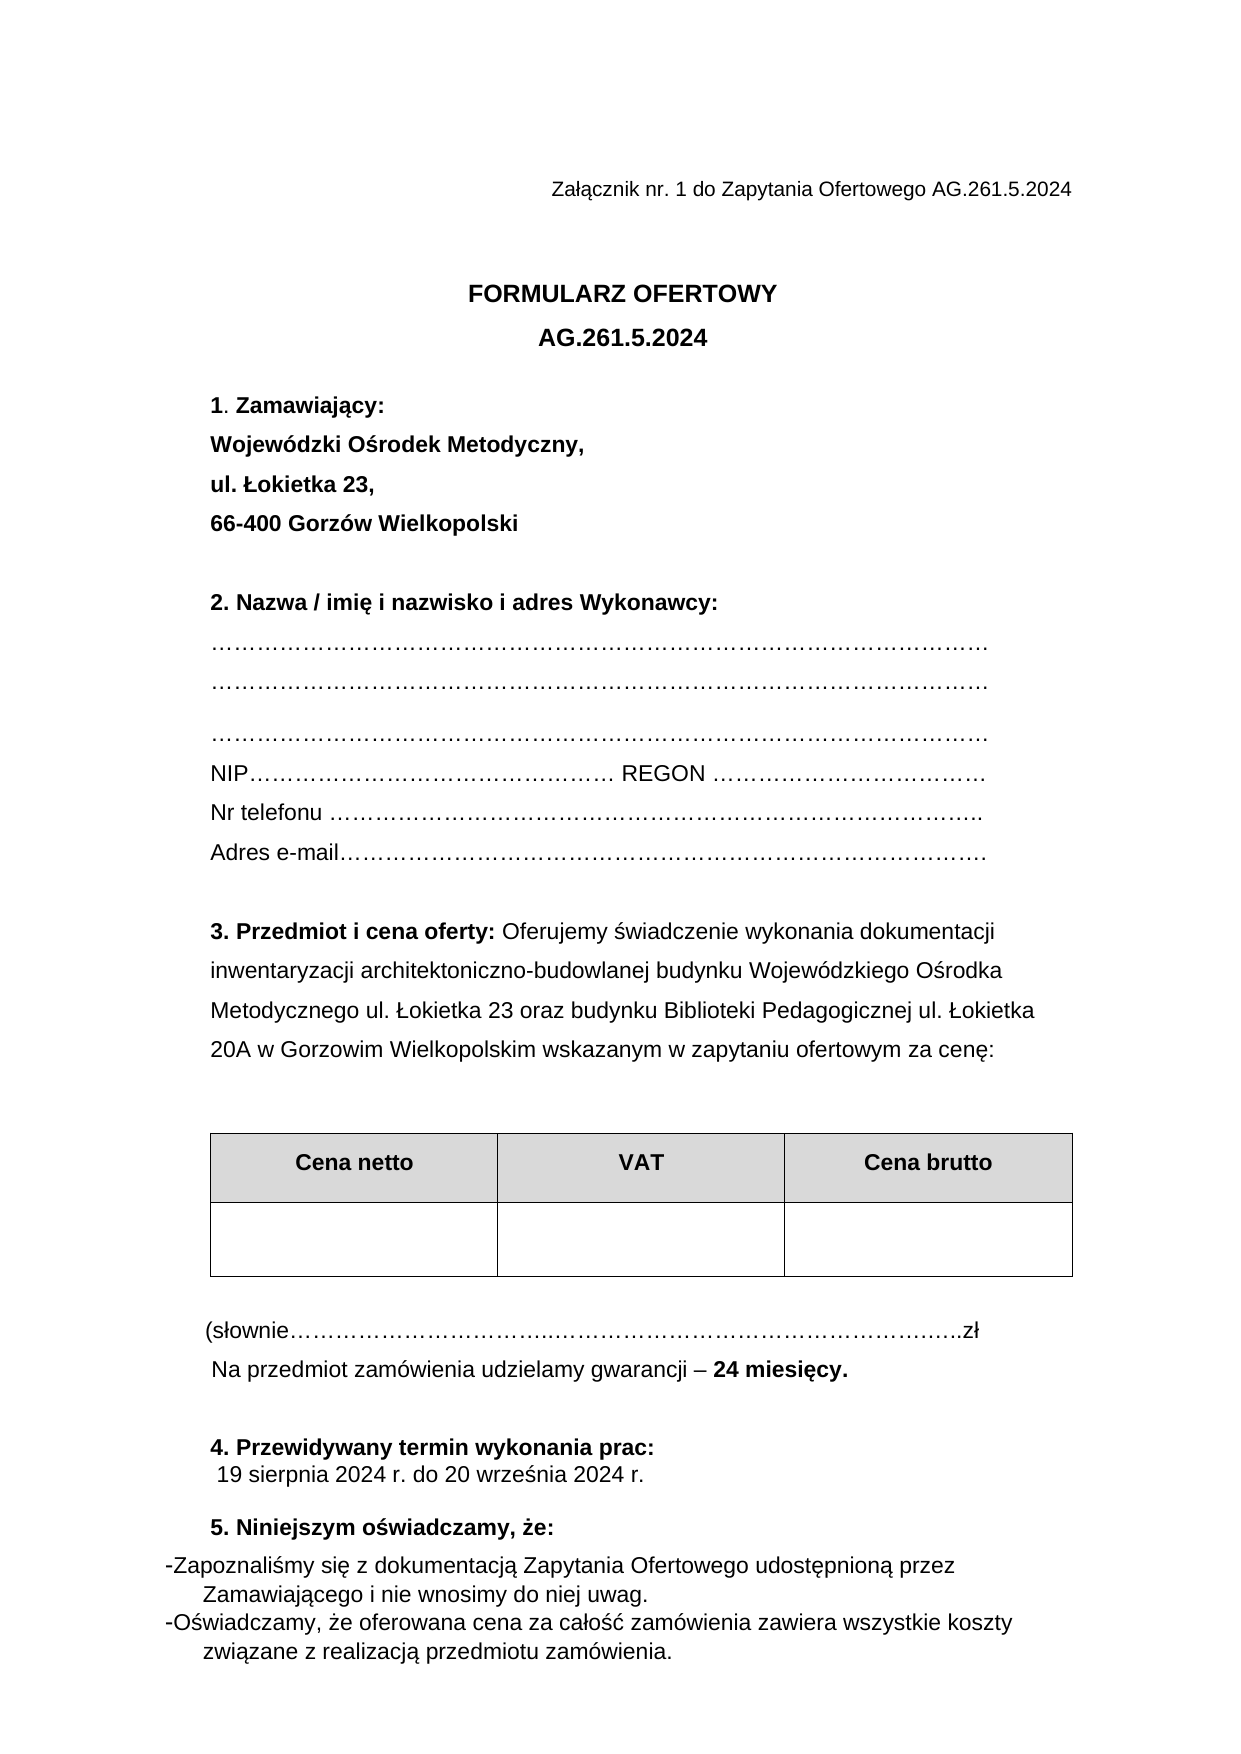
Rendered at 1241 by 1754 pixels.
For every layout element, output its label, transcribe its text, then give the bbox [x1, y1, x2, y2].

table_cell [785, 1203, 1072, 1276]
table_header Cena brutto [785, 1134, 1072, 1202]
text ………………………………………………………………………………………… NIP………………………………………… REGON ……………………………… Nr telefonu ………………………………………………………………………….. Adres e-mail…………………………………………………………………………. 3. Przedmiot i cena oferty: Oferujemy świadczenie wykonania dokumentacji inwentaryzacji architektoniczno-budowlanej budynku Wojewódzkiego Ośrodka Metodycznego ul. Łokietka 23 oraz budynku Biblioteki Pedagogicznej ul. Łokietka 20A w Gorzowim Wielkopolskim wskazanym w zapytaniu ofertowym za cenę: [210, 720, 1072, 1106]
table_header VAT [498, 1134, 784, 1202]
list Oświadczamy, że oferowana cena za całość zamówienia zawiera wszystkie koszty związane z realizacją przedmiotu zamówienia. [165, 1609, 1072, 1664]
text (słownie……………………………..………………………………………….…..zł Na przedmiot zamówienia udzielamy gwarancji – 24 miesięcy. [173, 1277, 1072, 1382]
list Zapoznaliśmy się z dokumentacją Zapytania Ofertowego udostępnioną przez Zamawiającego i nie wnosimy do niej uwag. [165, 1552, 1072, 1607]
table_header Cena netto [211, 1134, 497, 1202]
text 1. Zamawiający: Wojewódzki Ośrodek Metodyczny, ul. Łokietka 23, 66-400 Gorzów Wielkopolski 2. Nazwa / imię i nazwisko i adres Wykonawcy: ………………………………………………………………………………………… ………………………………………………………………………………………… [210, 392, 1072, 695]
text Załącznik nr. 1 do Zapytania Ofertowego AG.261.5.2024 [173, 176, 1072, 200]
table_cell [498, 1203, 784, 1276]
text FORMULARZ OFERTOWY AG.261.5.2024 [173, 279, 1072, 351]
text 4. Przewidywany termin wykonania prac: 19 sierpnia 2024 r. do 20 września 2024 r. 5. Niniejszym oświadczamy, że: [210, 1408, 1072, 1540]
table_cell [211, 1203, 497, 1276]
